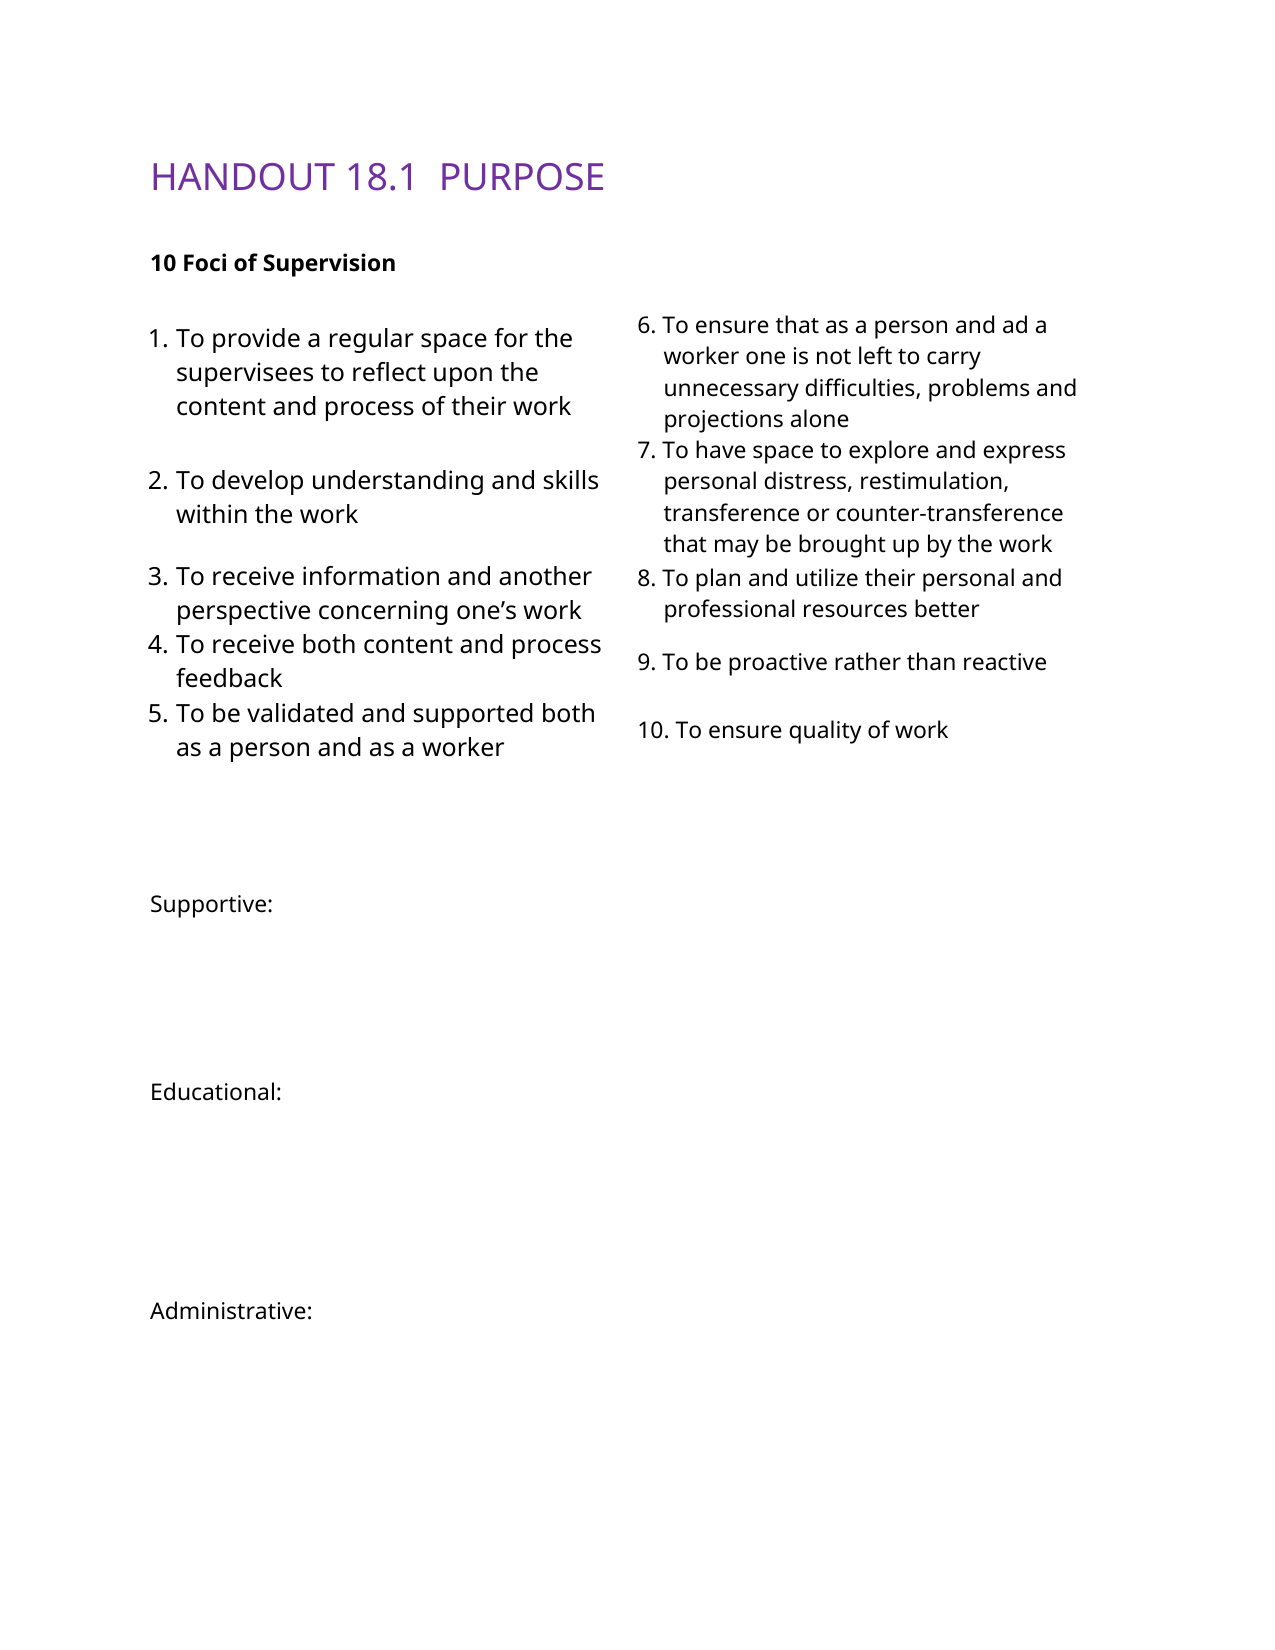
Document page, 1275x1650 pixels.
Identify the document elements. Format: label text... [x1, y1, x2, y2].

table_header 6. To ensure that as a person and ad a worker one is not left to carry unnecessary difficulties, problems and projections alone [626, 309, 1113, 434]
table_cell 9. To be proactive rather than reactive [626, 627, 1113, 695]
table_cell 10. To ensure quality of work [626, 695, 1113, 763]
table_cell To receive information and another perspective concerning one’s work [139, 559, 626, 627]
table_cell 8. To plan and utilize their personal and professional resources better [626, 559, 1113, 627]
table_header To provide a regular space for the supervisees to reflect upon the content and process of their work [139, 309, 626, 434]
text HANDOUT 18.1 PURPOSE [150, 150, 1125, 201]
table_cell 7. To have space to explore and express personal distress, restimulation, transference or counter-transference that may be brought up by the work [626, 434, 1113, 559]
table_cell To be validated and supported both as a person and as a worker [139, 695, 626, 763]
text Educational: [150, 1076, 1125, 1107]
table_cell To receive both content and process feedback [139, 627, 626, 695]
text Administrative: [150, 1294, 1125, 1326]
text 10 Foci of Supervision [150, 246, 1125, 278]
text Supportive: [150, 888, 1125, 919]
table_cell To develop understanding and skills within the work [139, 434, 626, 559]
